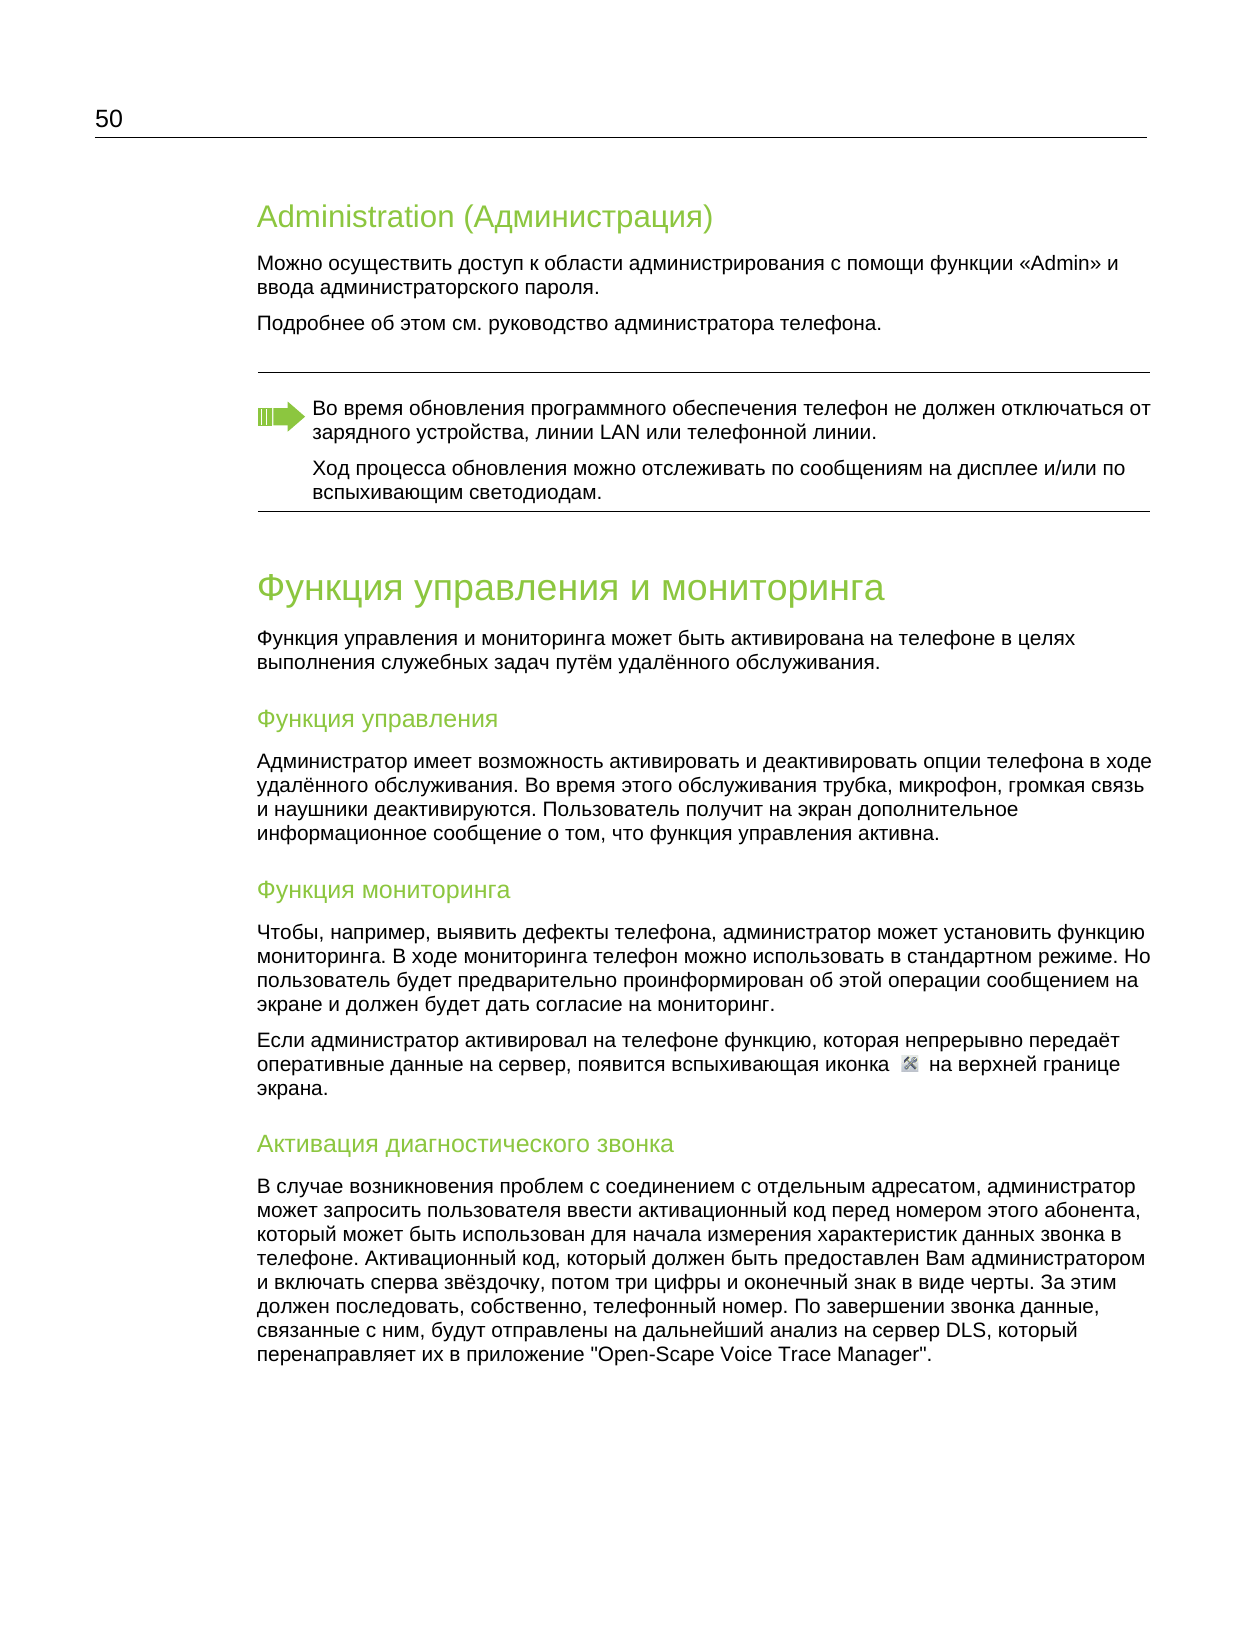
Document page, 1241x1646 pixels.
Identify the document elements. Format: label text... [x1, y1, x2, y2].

text Во время обновления программного обеспечения телефон не должен отключаться от зарядного устройства, линии LAN или телефонной линии. [312, 396, 1161, 443]
picture [901, 1055, 919, 1072]
text Подробнее об этом см. руководство администратора телефона. [257, 311, 1161, 335]
text Функция управления и мониторинга может быть активирована на телефоне в целях выполнения служебных задач путём удалённого обслуживания. [257, 626, 1161, 674]
subtitle Administration (Администрация) [257, 198, 1161, 234]
text В случае возникновения проблем с соединением с отдельным адресатом, администратор может запросить пользователя ввести активационный код перед номером этого абонента, который может быть использован для начала измерения характеристик данных звонка в телефоне. Активационный код, который должен быть предоставлен Вам администратором и включать сперва звёздочку, потом три цифры и оконечный знак в виде черты. За этим должен последовать, собственно, телефонный номер. По завершении звонка данные, связанные с ним, будут отправлены на дальнейший анализ на сервер DLS, который перенаправляет их в приложение "Open-Scape Voice Trace Manager". [257, 1174, 1161, 1366]
text Если администратор активировал на телефоне функцию, которая непрерывно передаёт оперативные данные на сервер, появится вспыхивающая иконка на верхней границе экрана. [257, 1028, 1161, 1100]
subtitle Функция мониторинга [257, 874, 1161, 903]
text Чтобы, например, выявить дефекты телефона, администратор может установить функцию мониторинга. В ходе мониторинга телефон можно использовать в стандартном режиме. Но пользователь будет предварительно проинформирован об этой операции сообщением на экране и должен будет дать согласие на мониторинг. [257, 919, 1161, 1015]
subtitle Функция управления [257, 704, 1161, 732]
subtitle Активация диагностического звонка [257, 1129, 1161, 1158]
text Администратор имеет возможность активировать и деактивировать опции телефона в ходе удалённого обслуживания. Во время этого обслуживания трубка, микрофон, громкая связь и наушники деактивируются. Пользователь получит на экран дополнительное информационное сообщение о том, что функция управления активна. [257, 749, 1161, 844]
text Можно осуществить доступ к области администрирования с помощи функции «Admin» и ввода администраторского пароля. [257, 251, 1161, 299]
subtitle Функция управления и мониторинга [257, 565, 1161, 608]
text Ход процесса обновления можно отслеживать по сообщениям на дисплее и/или по вспыхивающим светодиодам. [312, 456, 1161, 504]
subtitle 50 [95, 104, 1161, 132]
